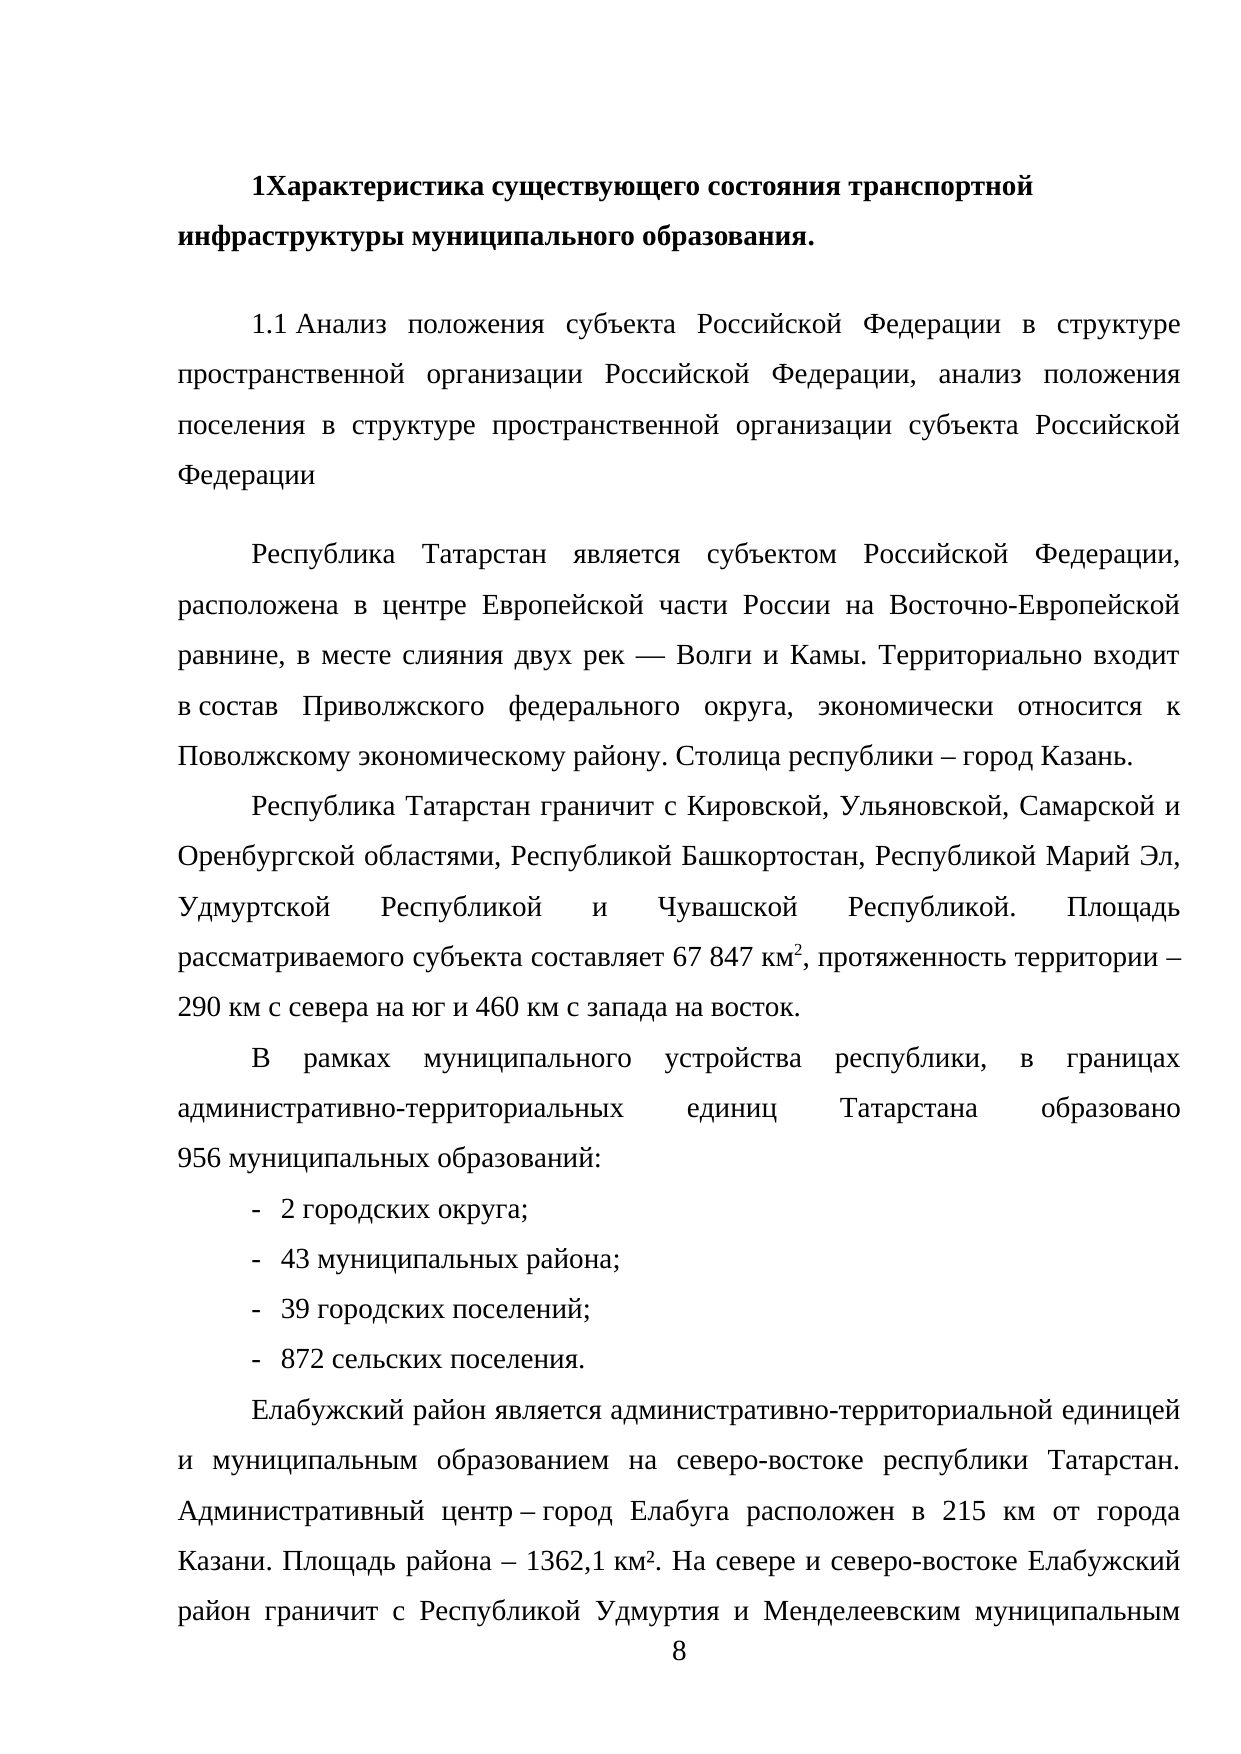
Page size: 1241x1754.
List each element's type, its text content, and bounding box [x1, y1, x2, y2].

text В рамках муниципального устройства республики, в границах административно-территориальных единиц Татарстана образовано 956 муниципальных образований: [177, 1040, 1181, 1174]
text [177, 1392, 1181, 1627]
subtitle Анализ положения субъекта Российской Федерации в структуре пространственной организации Российской Федерации, анализ положения поселения в структуре пространственной организации субъекта Российской Федерации [177, 306, 1181, 491]
text Республика Татарстан является субъектом Российской Федерации, расположена в центре Европейской части России на Восточно-Европейской равнине, в месте слияния двух рек — Волги и Камы. Территориально входит в состав Приволжского федерального округа, экономически относится к Поволжскому экономическому району. Столица республики – город Казань. [177, 537, 1181, 771]
text 43 муниципальных района; [177, 1241, 1181, 1274]
text 2 городских округа; [177, 1191, 1181, 1224]
text 39 городских поселений; [177, 1291, 1181, 1325]
subtitle Характеристика существующего состояния транспортной инфраструктуры муниципального образования. [177, 168, 1181, 252]
text 872 сельских поселения. [177, 1342, 1181, 1375]
text Республика Татарстан граничит с Кировской, Ульяновской, Самарской и Оренбургской областями, Республикой Башкортостан, Республикой Марий Эл, Удмуртской Республикой и Чувашской Республикой. Площадь рассматриваемого субъекта составляет 67 847 км2, протяженность территории – 290 км с севера на юг и 460 км с запада на восток. [177, 788, 1181, 1023]
